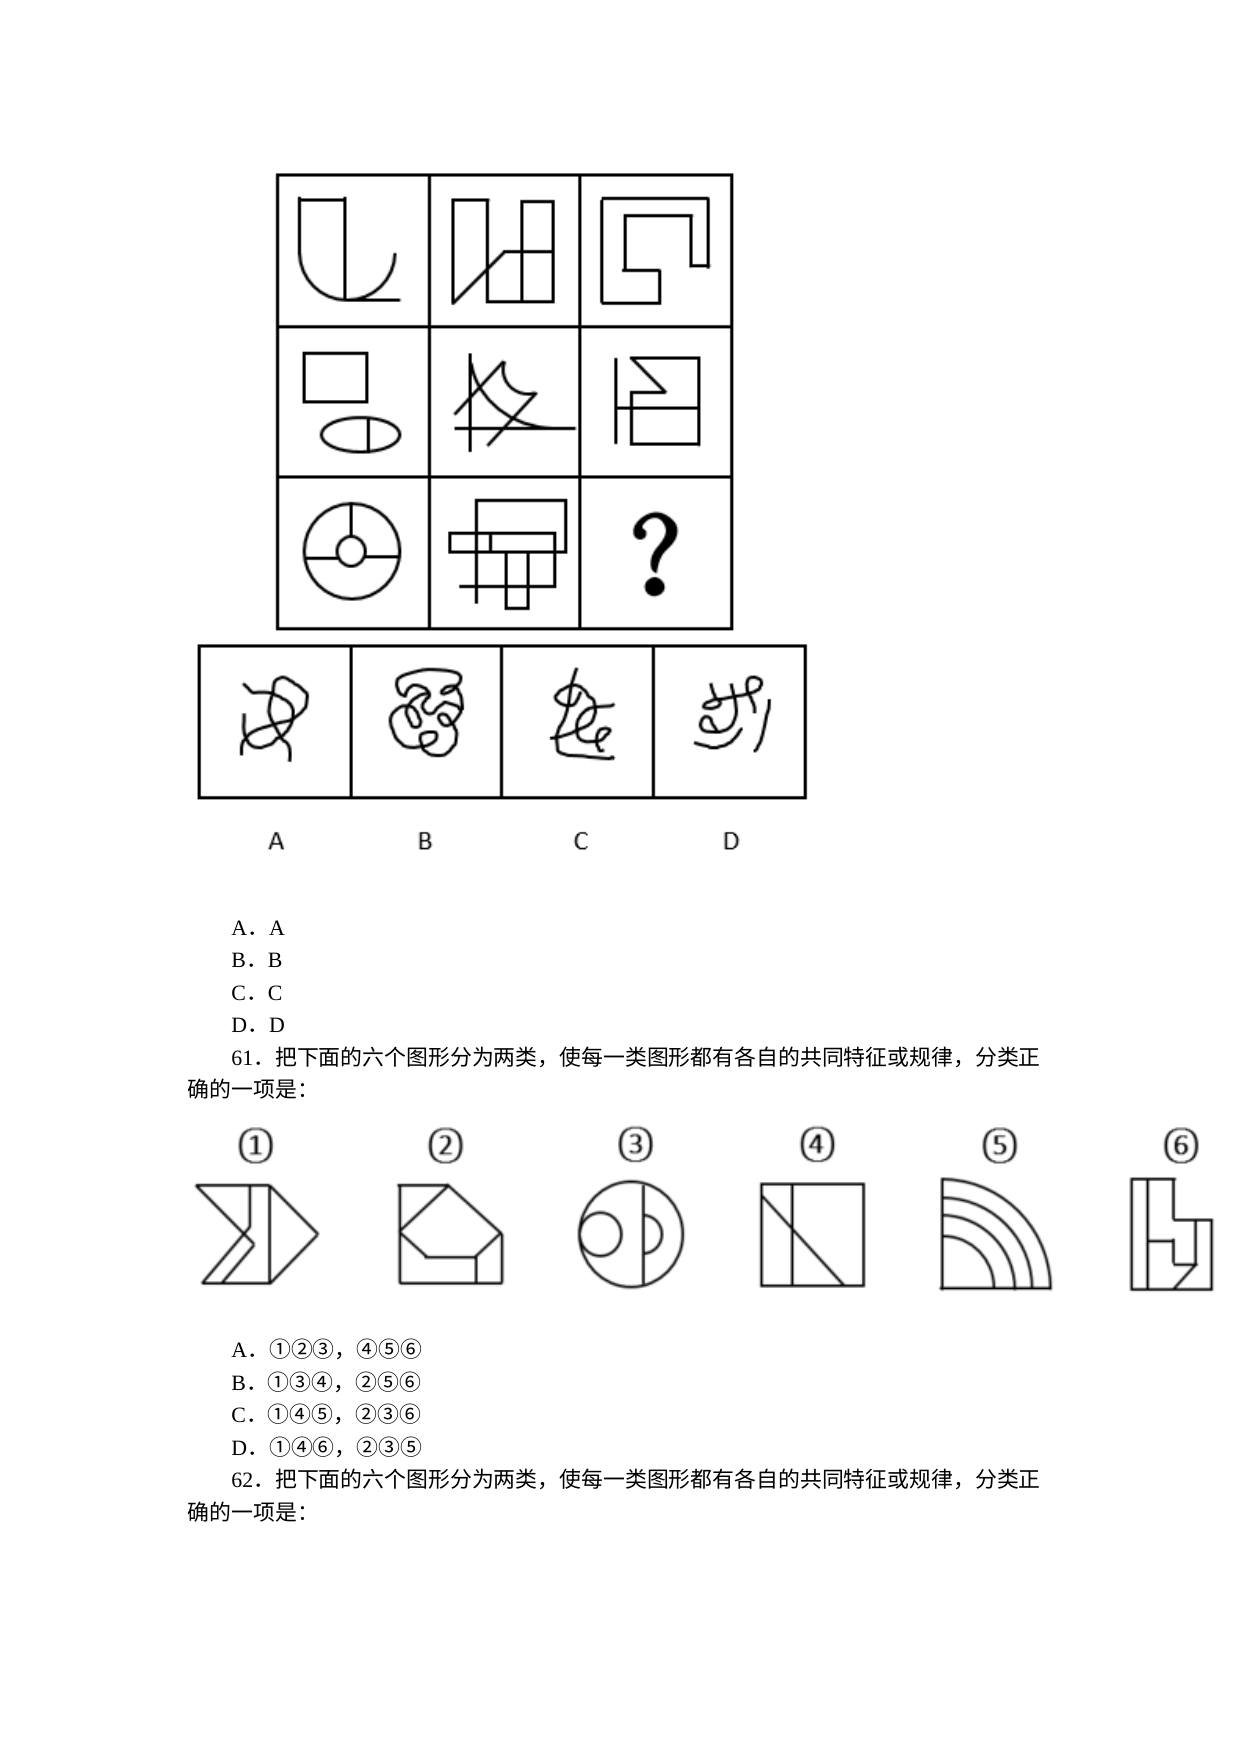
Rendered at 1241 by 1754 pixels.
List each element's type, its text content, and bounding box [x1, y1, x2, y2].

picture [187, 1105, 1241, 1332]
text A．①②③，④⑤⑥ [187, 1332, 1053, 1364]
text D．①④⑥，②③⑤ [187, 1429, 1053, 1462]
text 62．把下面的六个图形分为两类，使每一类图形都有各自的共同特征或规律，分类正确的一项是： [187, 1462, 1053, 1527]
text B．①③④，②⑤⑥ [187, 1364, 1053, 1397]
text 61．把下面的六个图形分为两类，使每一类图形都有各自的共同特征或规律，分类正确的一项是： [187, 1039, 1053, 1104]
text B．B [187, 942, 1053, 974]
text C．C [187, 974, 1053, 1007]
text D．D [187, 1007, 1053, 1039]
text A．A [187, 909, 1053, 942]
picture [187, 169, 814, 870]
text C．①④⑤，②③⑥ [187, 1397, 1053, 1429]
